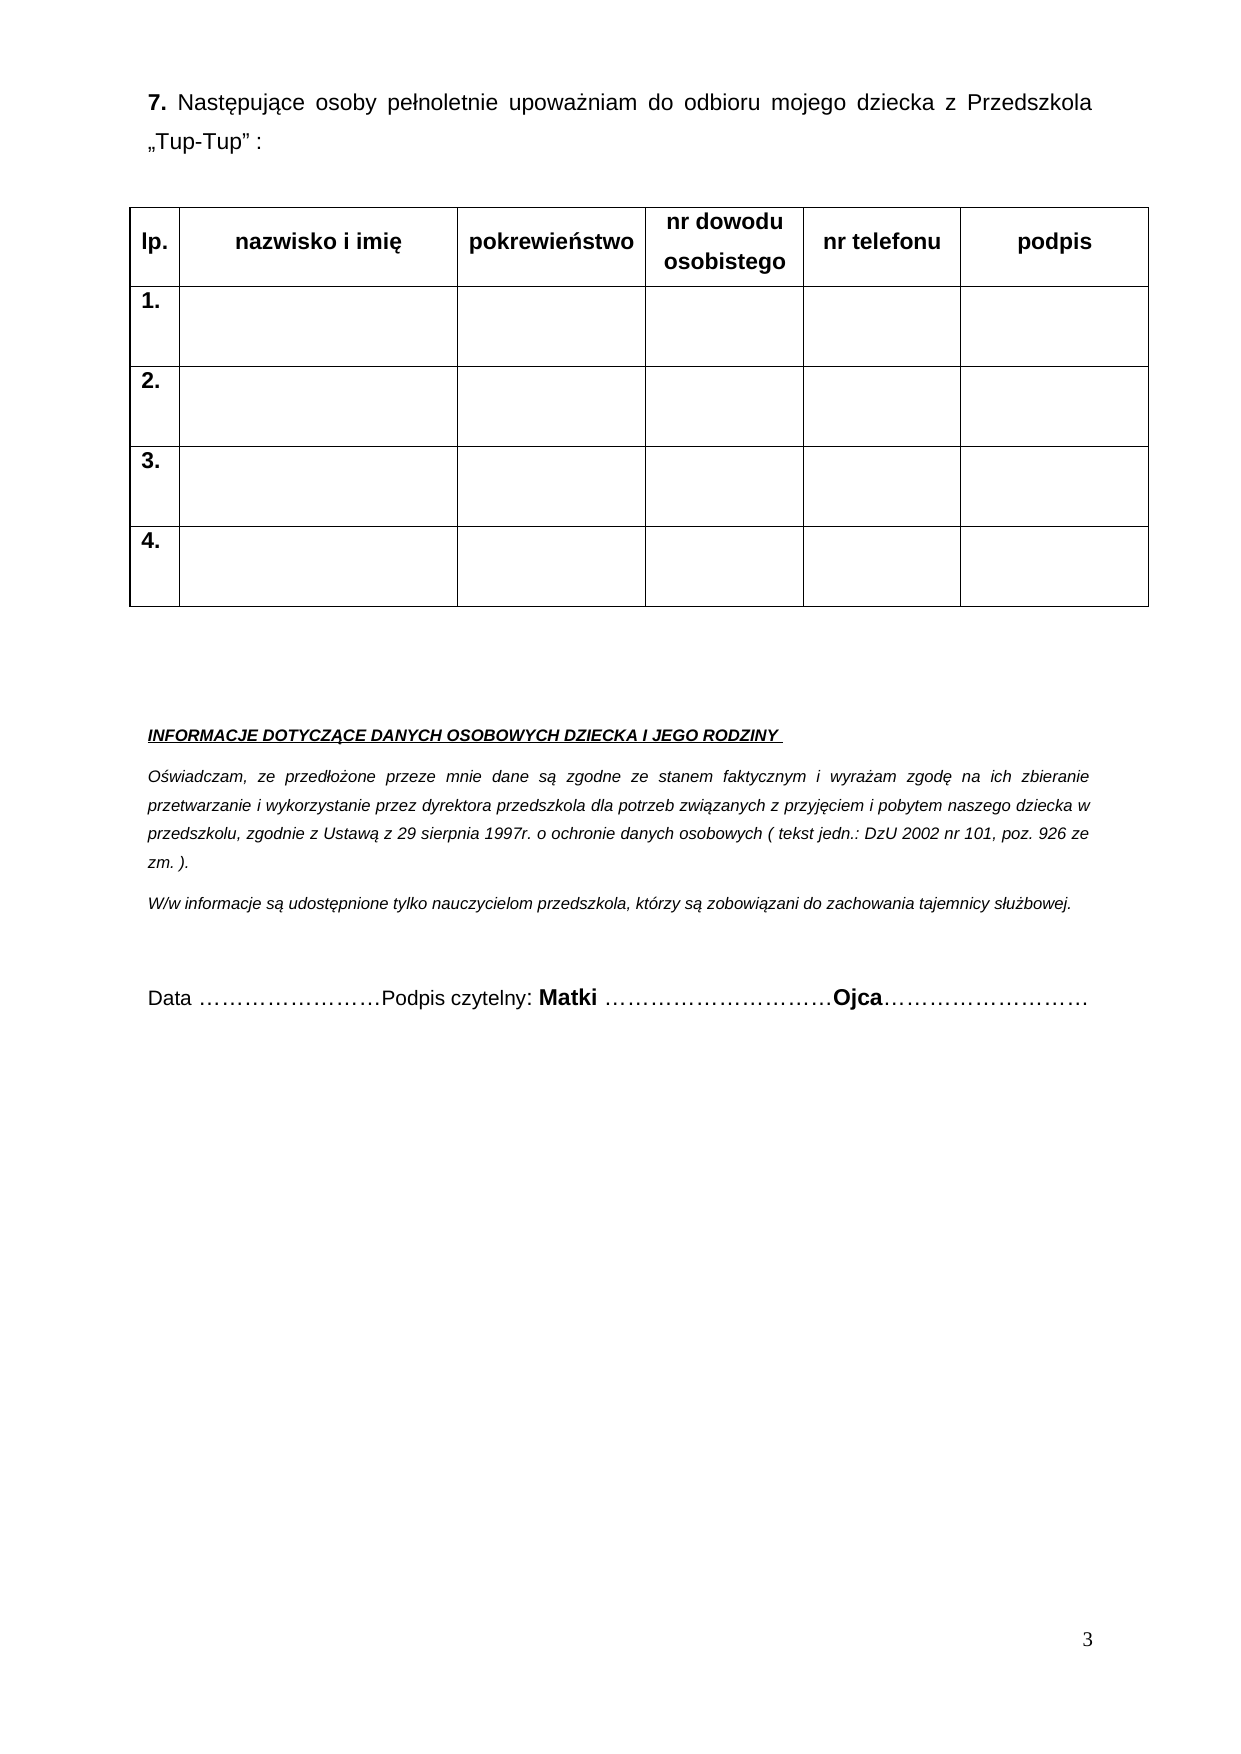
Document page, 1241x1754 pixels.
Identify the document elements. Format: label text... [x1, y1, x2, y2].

table_cell [646, 287, 803, 366]
table_cell [961, 447, 1148, 526]
text Oświadczam, ze przedłożone przeze mnie dane są zgodne ze stanem faktycznym i wyrażam zgodę na ich zbieranie przetwarzanie i wykorzystanie przez dyrektora przedszkola dla potrzeb związanych z przyjęciem i pobytem naszego dziecka w przedszkolu, zgodnie z Ustawą z 29 sierpnia 1997r. o ochronie danych osobowych ( tekst jedn.: DzU 2002 nr 101, poz. 926 ze zm. ). [148, 767, 1092, 872]
table_cell [961, 367, 1148, 446]
table_cell [961, 287, 1148, 366]
text 7. Następujące osoby pełnoletnie upoważniam do odbioru mojego dziecka z Przedszkola „Tup-Tup” : [148, 89, 1092, 154]
table_cell [646, 527, 803, 606]
table_cell 3. [131, 447, 179, 526]
table_cell 1. [131, 287, 179, 366]
table_cell [458, 447, 645, 526]
table_header nr dowodu osobistego [646, 208, 803, 286]
text INFORMACJE DOTYCZĄCE DANYCH OSOBOWYCH DZIECKA I JEGO RODZINY [148, 725, 1092, 744]
table_cell [961, 527, 1148, 606]
table_cell [180, 367, 457, 446]
table_cell [458, 367, 645, 446]
text W/w informacje są udostępnione tylko nauczycielom przedszkola, którzy są zobowiązani do zachowania tajemnicy służbowej. [148, 894, 1092, 913]
table_header pokrewieństwo [458, 208, 645, 286]
table_cell [646, 447, 803, 526]
table_cell [458, 527, 645, 606]
table_cell [458, 287, 645, 366]
table_cell [804, 527, 960, 606]
text Data ……………………Podpis czytelny: Matki …………………………Ojca……………………… [148, 984, 1092, 1010]
table_cell [646, 367, 803, 446]
table_cell [180, 287, 457, 366]
table_header podpis [961, 208, 1148, 286]
table_cell [804, 367, 960, 446]
table_cell [180, 447, 457, 526]
table_cell 2. [131, 367, 179, 446]
table_cell [804, 447, 960, 526]
table_header lp. [131, 208, 179, 286]
table_cell [804, 287, 960, 366]
table_header nr telefonu [804, 208, 960, 286]
table_cell [180, 527, 457, 606]
table_header nazwisko i imię [180, 208, 457, 286]
table_cell 4. [131, 527, 179, 606]
